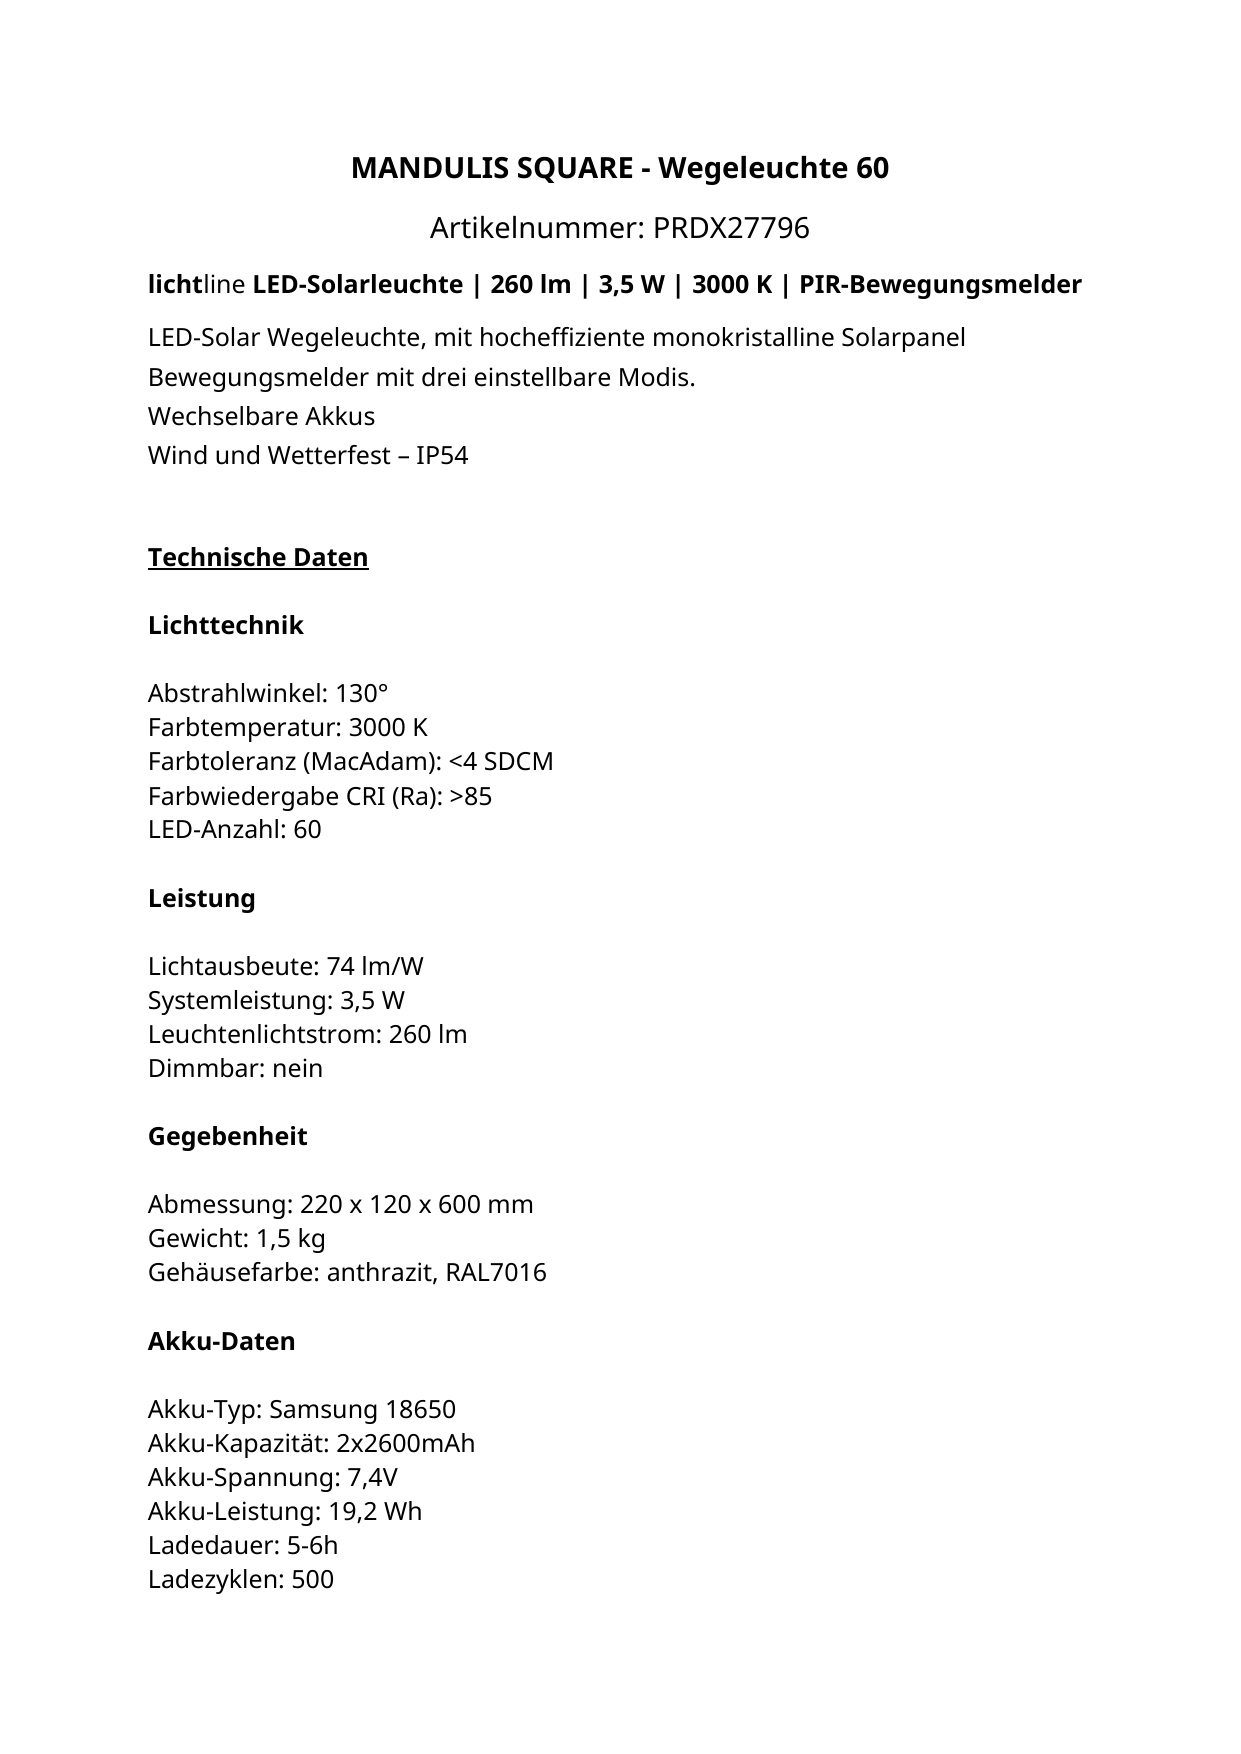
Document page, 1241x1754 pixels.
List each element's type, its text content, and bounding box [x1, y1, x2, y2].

text Gegebenheit [148, 1119, 1093, 1153]
text MANDULIS SQUARE - Wegeleuchte 60 [148, 148, 1093, 187]
text Systemleistung: 3,5 W [148, 982, 1093, 1017]
text Abmessung: 220 x 120 x 600 mm [148, 1187, 1093, 1221]
text LED-Solar Wegeleuchte, mit hocheffiziente monokristalline Solarpanel [148, 320, 1093, 354]
text Akku-Daten [148, 1323, 1093, 1357]
text Wechselbare Akkus [148, 398, 1093, 432]
text Bewegungsmelder mit drei einstellbare Modis. [148, 359, 1093, 393]
text Akku-Leistung: 19,2 Wh [148, 1493, 1093, 1527]
text Farbwiedergabe CRI (Ra): >85 [148, 778, 1093, 812]
text lichtline LED-Solarleuchte | 260 lm | 3,5 W | 3000 K | PIR-Bewegungsmelder [148, 267, 1093, 301]
text Farbtoleranz (MacAdam): <4 SDCM [148, 744, 1093, 778]
text Artikelnummer: PRDX27796 [148, 207, 1093, 247]
text Akku-Spannung: 7,4V [148, 1459, 1093, 1493]
text Lichtausbeute: 74 lm/W [148, 948, 1093, 982]
text Leuchtenlichtstrom: 260 lm [148, 1017, 1093, 1051]
text LED-Anzahl: 60 [148, 812, 1093, 846]
text Ladezyklen: 500 [148, 1562, 1093, 1596]
text Leistung [148, 880, 1093, 914]
text Wind und Wetterfest – IP54 [148, 437, 1093, 472]
text Akku-Typ: Samsung 18650 [148, 1391, 1093, 1425]
text Akku-Kapazität: 2x2600mAh [148, 1425, 1093, 1459]
text Gewicht: 1,5 kg [148, 1221, 1093, 1255]
text Farbtemperatur: 3000 K [148, 710, 1093, 744]
text Dimmbar: nein [148, 1051, 1093, 1085]
text Abstrahlwinkel: 130° [148, 676, 1093, 710]
text Technische Daten [148, 540, 1093, 574]
text Ladedauer: 5-6h [148, 1527, 1093, 1562]
text Lichttechnik [148, 608, 1093, 642]
text Gehäusefarbe: anthrazit, RAL7016 [148, 1255, 1093, 1289]
